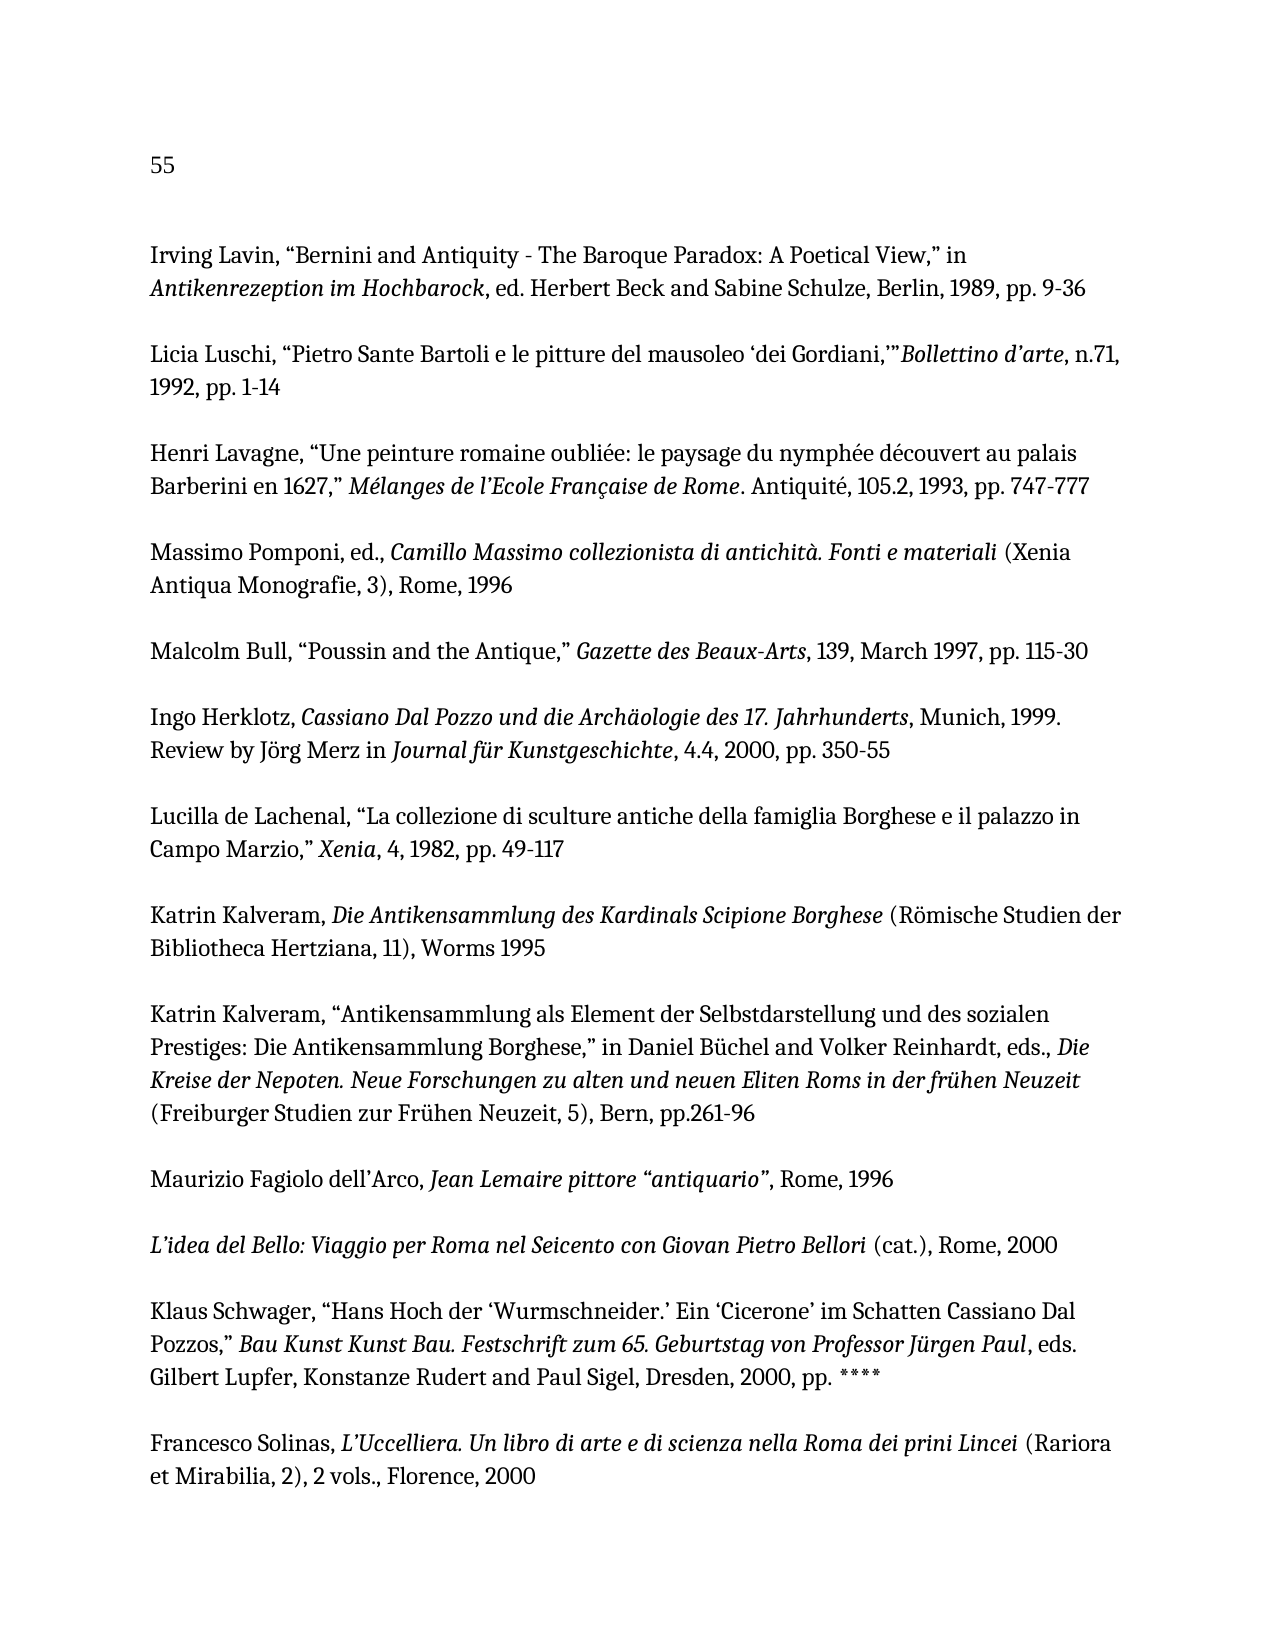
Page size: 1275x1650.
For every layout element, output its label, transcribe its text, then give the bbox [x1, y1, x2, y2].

text Katrin Kalveram, “Antikensammlung als Element der Selbstdarstellung und des sozialen Prestiges: Die Antikensammlung Borghese,” in Daniel Büchel and Volker Reinhardt, eds., Die Kreise der Nepoten. Neue Forschungen zu alten und neuen Eliten Roms in der frühen Neuzeit (Freiburger Studien zur Frühen Neuzeit, 5), Bern, pp.261-96 [150, 1000, 1125, 1128]
text Licia Luschi, “Pietro Sante Bartoli e le pitture del mausoleo ‘dei Gordiani,’”Bollettino d’arte, n.71, 1992, pp. 1-14 [150, 339, 1125, 401]
text Lucilla de Lachenal, “La collezione di sculture antiche della famiglia Borghese e il palazzo in Campo Marzio,” Xenia, 4, 1982, pp. 49-117 [150, 802, 1125, 864]
text Francesco Solinas, L’Uccelliera. Un libro di arte e di scienza nella Roma dei prini Lincei (Rariora et Mirabilia, 2), 2 vols., Florence, 2000 [150, 1429, 1125, 1491]
text Katrin Kalveram, Die Antikensammlung des Kardinals Scipione Borghese (Römische Studien der Bibliotheca Hertziana, 11), Worms 1995 [150, 901, 1125, 963]
text Klaus Schwager, “Hans Hoch der ‘Wurmschneider.’ Ein ‘Cicerone’ im Schatten Cassiano Dal Pozzos,” Bau Kunst Kunst Bau. Festschrift zum 65. Geburtstag von Professor Jürgen Paul, eds. Gilbert Lupfer, Konstanze Rudert and Paul Sigel, Dresden, 2000, pp. **** [150, 1297, 1125, 1392]
text Henri Lavagne, “Une peinture romaine oubliée: le paysage du nymphée découvert au palais Barberini en 1627,” Mélanges de l’Ecole Française de Rome. Antiquité, 105.2, 1993, pp. 747-777 [150, 439, 1125, 500]
text Maurizio Fagiolo dell’Arco, Jean Lemaire pittore “antiquario”, Rome, 1996 [150, 1165, 1125, 1194]
text Irving Lavin, “Bernini and Antiquity - The Baroque Paradox: A Poetical View,” in Antikenrezeption im Hochbarock, ed. Herbert Beck and Sabine Schulze, Berlin, 1989, pp. 9-36 [150, 241, 1125, 302]
text Massimo Pomponi, ed., Camillo Massimo collezionista di antichità. Fonti e materiali (Xenia Antiqua Monografie, 3), Rome, 1996 [150, 538, 1125, 599]
text Ingo Herklotz, Cassiano Dal Pozzo und die Archäologie des 17. Jahrhunderts, Munich, 1999. Review by Jörg Merz in Journal für Kunstgeschichte, 4.4, 2000, pp. 350-55 [150, 703, 1125, 764]
text Malcolm Bull, “Poussin and the Antique,” Gazette des Beaux-Arts, 139, March 1997, pp. 115-30 [150, 637, 1125, 666]
text L’idea del Bello: Viaggio per Roma nel Seicento con Giovan Pietro Bellori (cat.), Rome, 2000 [150, 1231, 1125, 1260]
